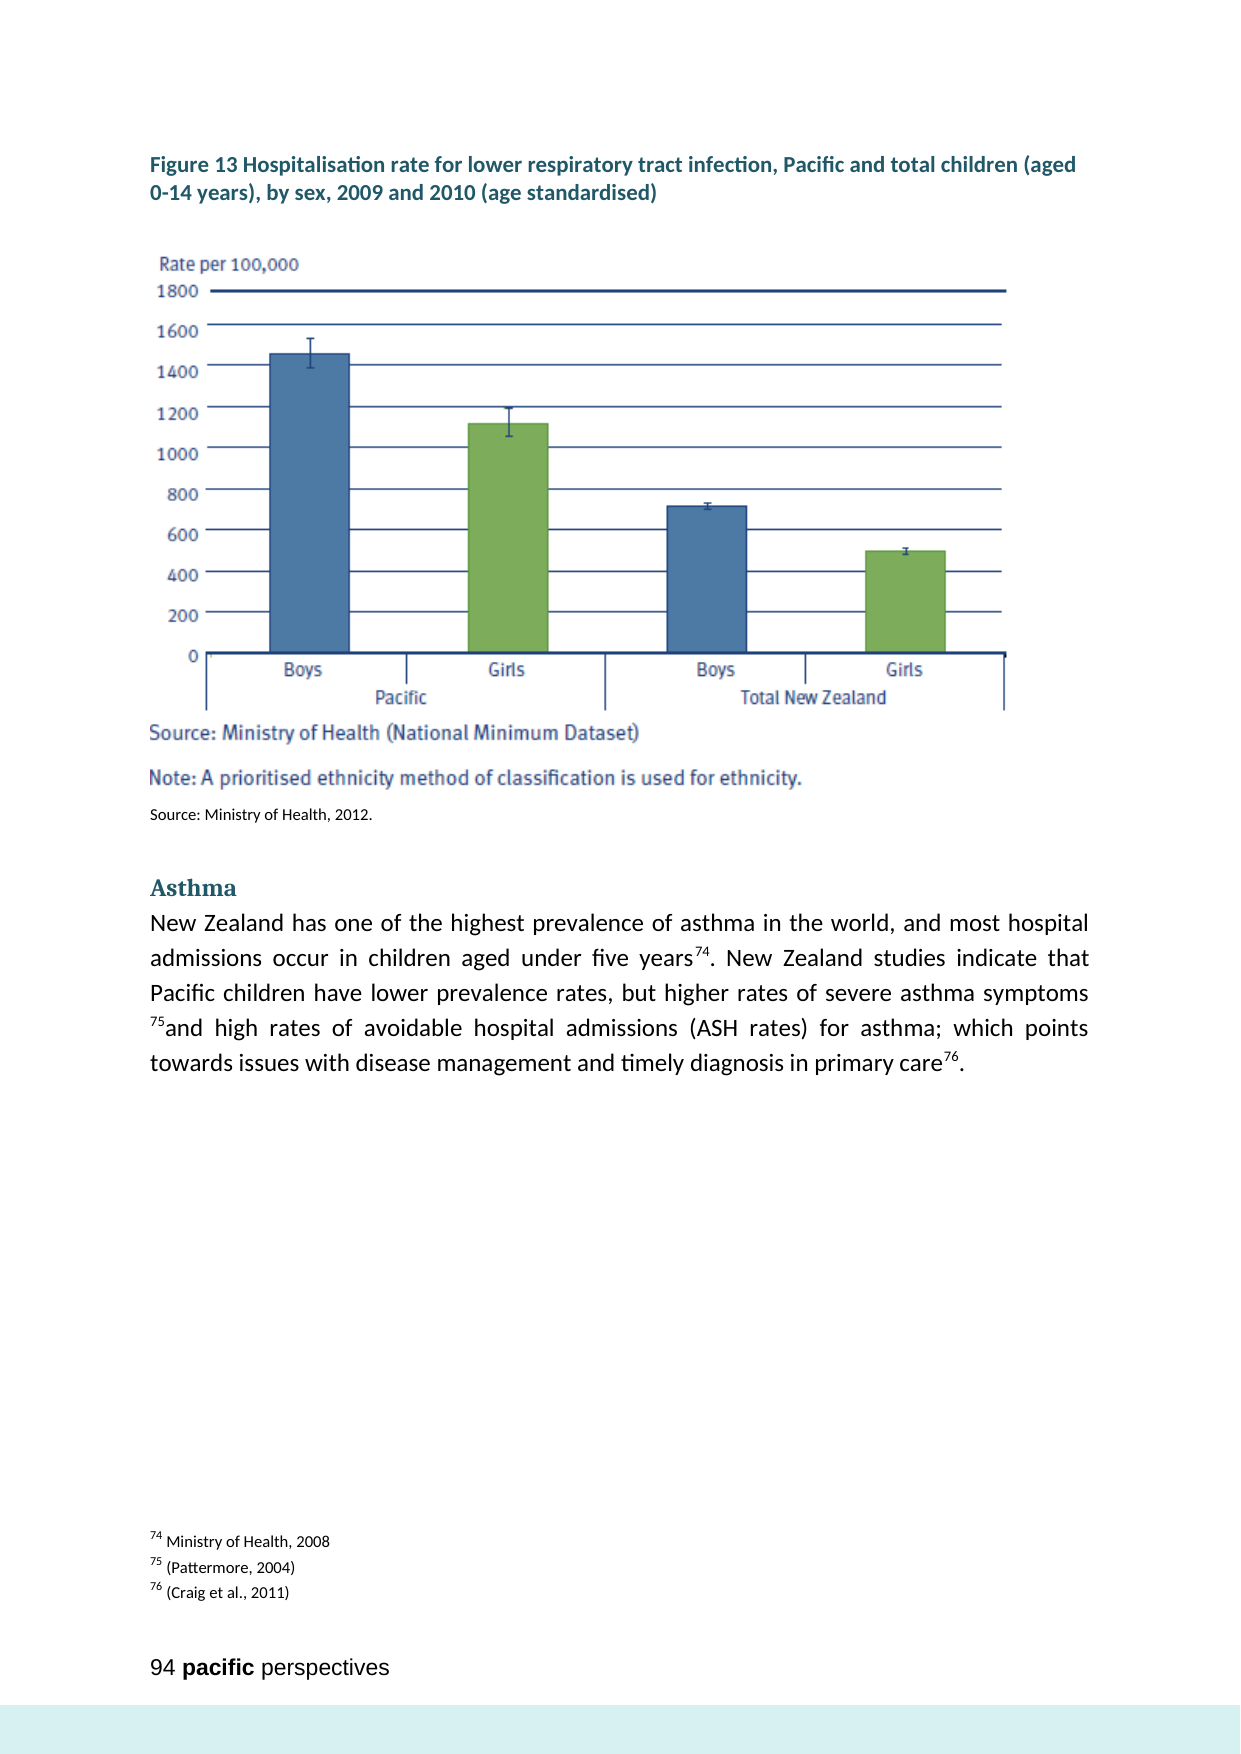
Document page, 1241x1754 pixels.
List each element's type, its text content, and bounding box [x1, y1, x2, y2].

text New Zealand has one of the highest prevalence of asthma in the world, and most hospital admissions occur in children aged under five years. New Zealand studies indicate that Pacific children have lower prevalence rates, but higher rates of severe asthma symptoms and high rates of avoidable hospital admissions (ASH rates) for asthma; which points towards issues with disease management and timely diagnosis in primary care. [150, 907, 1090, 1077]
text Figure 13 Hospitalisation rate for lower respiratory tract infection, Pacific and total children (aged 0-14 years), by sex, 2009 and 2010 (age standardised) [150, 150, 1090, 206]
picture [0, 1705, 1241, 1754]
subtitle Asthma [150, 874, 1090, 902]
text Source: Ministry of Health, 2012. [150, 805, 1090, 825]
